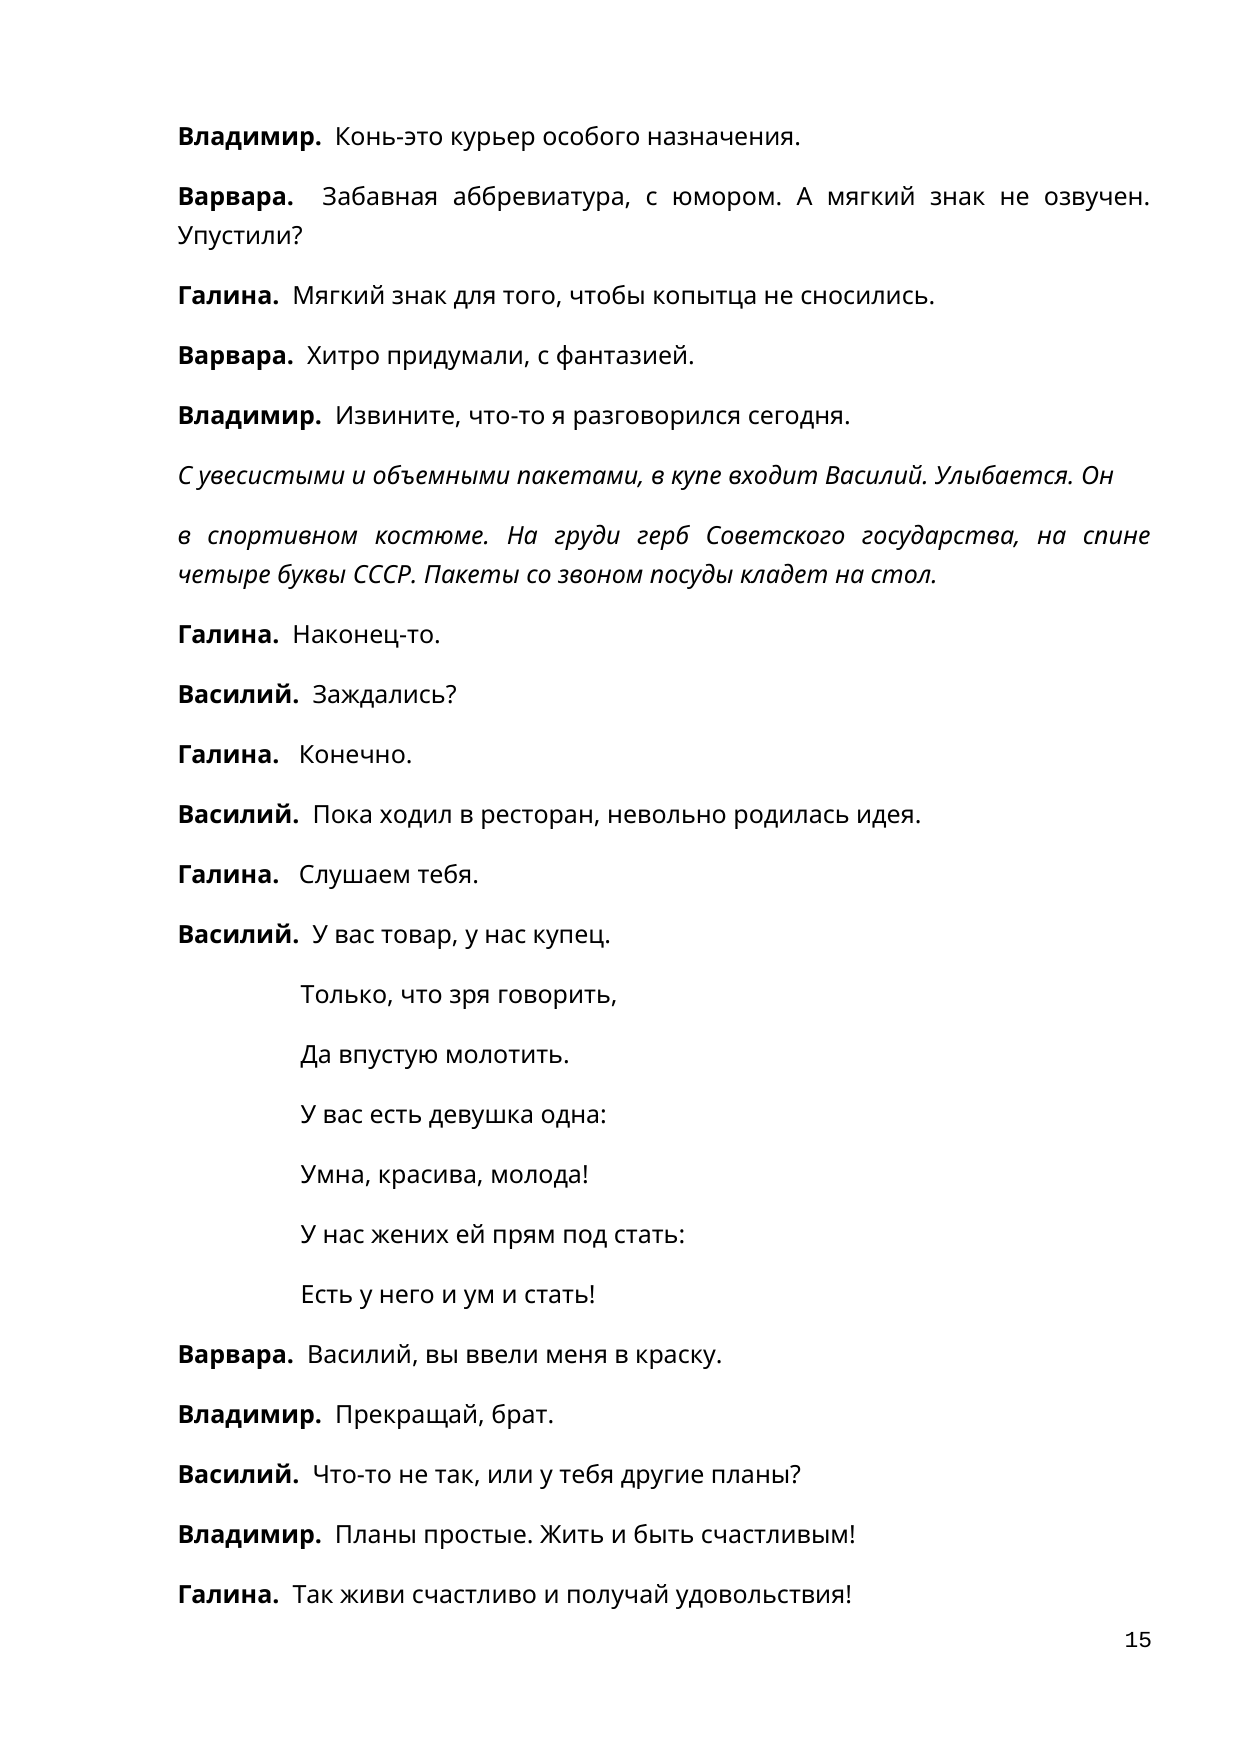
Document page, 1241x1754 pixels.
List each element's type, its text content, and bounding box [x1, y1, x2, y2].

text Владимир. Прекращай, брат. [177, 1396, 1152, 1431]
text Галина. Конечно. [177, 736, 1152, 771]
text Галина. Слушаем тебя. [177, 856, 1152, 891]
text Да впустую молотить. [177, 1036, 1152, 1071]
text Варвара. Забавная аббревиатура, с юмором. А мягкий знак не озвучен. Упустили? [177, 178, 1152, 251]
text Владимир. Планы простые. Жить и быть счастливым! [177, 1516, 1152, 1551]
text У нас жених ей прям под стать: [177, 1216, 1152, 1251]
text Василий. У вас товар, у нас купец. [177, 916, 1152, 951]
text Галина. Мягкий знак для того, чтобы копытца не сносились. [177, 277, 1152, 311]
text Варвара. Хитро придумали, с фантазией. [177, 337, 1152, 371]
text Галина. Так живи счастливо и получай удовольствия! [177, 1576, 1152, 1611]
text в спортивном костюме. На груди герб Советского государства, на спине четыре буквы СССР. Пакеты со звоном посуды кладет на стол. [177, 517, 1152, 591]
text Василий. Что-то не так, или у тебя другие планы? [177, 1456, 1152, 1491]
text Только, что зря говорить, [177, 976, 1152, 1011]
text Галина. Наконец-то. [177, 616, 1152, 651]
text Есть у него и ум и стать! [177, 1276, 1152, 1311]
text Василий. Пока ходил в ресторан, невольно родилась идея. [177, 796, 1152, 831]
text Василий. Заждались? [177, 676, 1152, 711]
text У вас есть девушка одна: [177, 1096, 1152, 1131]
text Владимир. Конь-это курьер особого назначения. [177, 118, 1152, 152]
text С увесистыми и объемными пакетами, в купе входит Василий. Улыбается. Он [177, 457, 1152, 491]
text Владимир. Извините, что-то я разговорился сегодня. [177, 397, 1152, 431]
text Умна, красива, молода! [177, 1156, 1152, 1191]
text Варвара. Василий, вы ввели меня в краску. [177, 1336, 1152, 1371]
